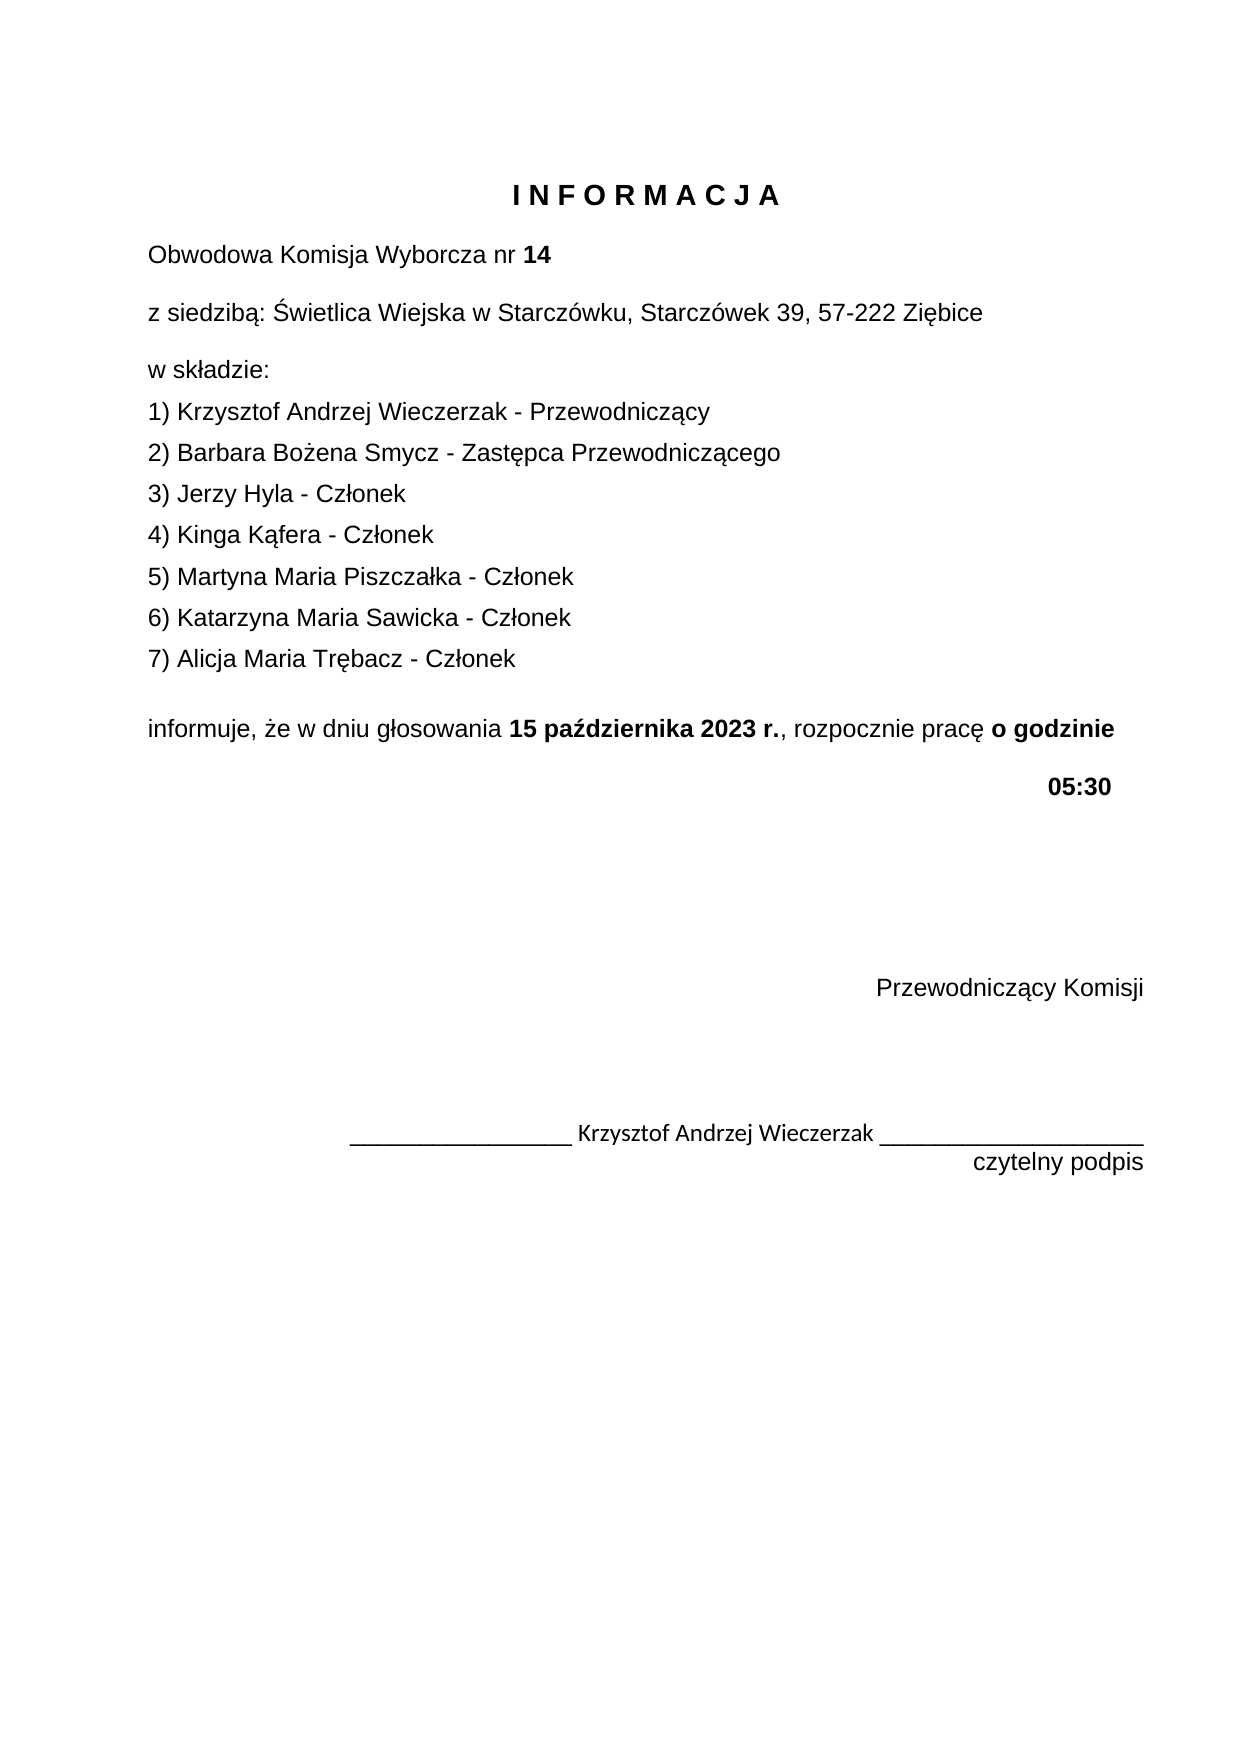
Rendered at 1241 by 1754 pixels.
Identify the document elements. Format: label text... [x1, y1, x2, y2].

text 05:30 [973, 772, 1144, 800]
title I N F O R M A C J A [148, 178, 1144, 212]
text Przewodniczący Komisji [148, 973, 1144, 1002]
text ________________ Krzysztof Andrzej Wieczerzak ___________________ [148, 1117, 1144, 1147]
text 1) Krzysztof Andrzej Wieczerzak - Przewodniczący [148, 397, 1144, 425]
text 6) Katarzyna Maria Sawicka - Członek [148, 603, 1144, 632]
text 4) Kinga Kąfera - Członek [148, 520, 1144, 549]
text z siedzibą: Świetlica Wiejska w Starczówku, Starczówek 39, 57-222 Ziębice [148, 298, 1144, 327]
text czytelny podpis [148, 1147, 1144, 1176]
text w składzie: [148, 355, 1144, 384]
text informuje, że w dniu głosowania 15 października 2023 r., rozpocznie pracę o godzinie [148, 714, 1144, 743]
text Obwodowa Komisja Wyborcza nr 14 [148, 240, 1144, 269]
text 2) Barbara Bożena Smycz - Zastępca Przewodniczącego [148, 438, 1144, 467]
text 3) Jerzy Hyla - Członek [148, 479, 1144, 508]
text 5) Martyna Maria Piszczałka - Członek [148, 562, 1144, 590]
text 7) Alicja Maria Trębacz - Członek [148, 644, 1144, 673]
